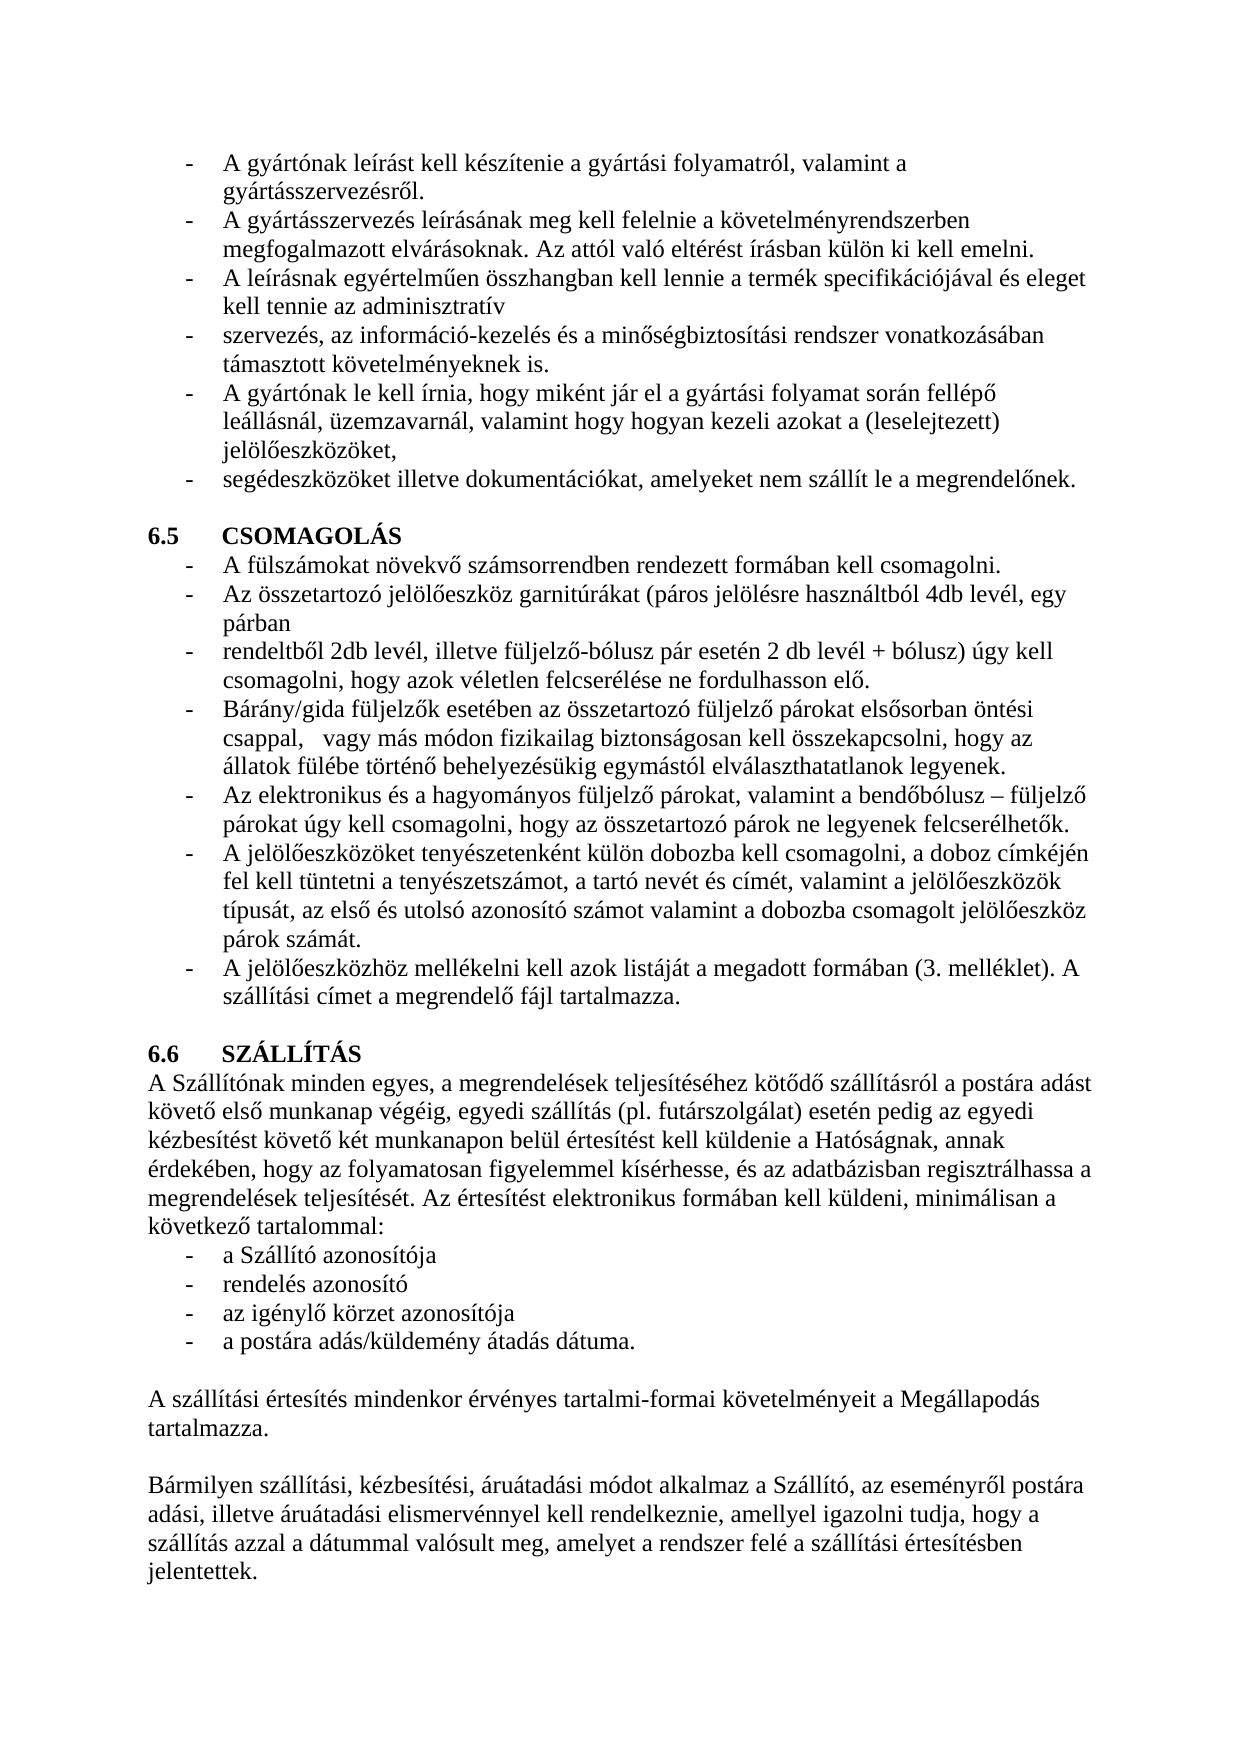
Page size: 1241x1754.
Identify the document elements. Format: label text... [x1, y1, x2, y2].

text A Szállítónak minden egyes, a megrendelések teljesítéséhez kötődő szállításról a postára adást követő első munkanap végéig, egyedi szállítás (pl. futárszolgálat) esetén pedig az egyedi kézbesítést követő két munkanapon belül értesítést kell küldenie a Hatóságnak, annak [148, 1068, 1093, 1154]
text 6.6 SZÁLLÍTÁS [148, 1039, 1093, 1068]
list Az elektronikus és a hagyományos füljelző párokat, valamint a bendőbólusz – füljelző párokat úgy kell csomagolni, hogy az összetartozó párok ne legyenek felcserélhetők. [185, 780, 1093, 838]
text adási, illetve áruátadási elismervénnyel kell rendelkeznie, amellyel igazolni tudja, hogy a [148, 1499, 1093, 1528]
list Bárány/gida füljelzők esetében az összetartozó füljelző párokat elsősorban öntési csappal, vagy más módon fizikailag biztonságosan kell összekapcsolni, hogy az állatok fülébe történő behelyezésükig egymástól elválaszthatatlanok legyenek. [185, 694, 1093, 780]
list A gyártónak le kell írnia, hogy miként jár el a gyártási folyamat során fellépő leállásnál, üzemzavarnál, valamint hogy hogyan kezeli azokat a (leselejtezett) jelölőeszközöket, [185, 378, 1093, 464]
list A gyártásszervezés leírásának meg kell felelnie a követelményrendszerben megfogalmazott elvárásoknak. Az attól való eltérést írásban külön ki kell emelni. [185, 205, 1093, 263]
text szállítás azzal a dátummal valósult meg, amelyet a rendszer felé a szállítási értesítésben [148, 1528, 1093, 1556]
list az igénylő körzet azonosítója [185, 1298, 1093, 1326]
list rendeltből 2db levél, illetve füljelző-bólusz pár esetén 2 db levél + bólusz) úgy kell csomagolni, hogy azok véletlen felcserélése ne fordulhasson elő. [185, 636, 1093, 694]
list A fülszámokat növekvő számsorrendben rendezett formában kell csomagolni. [185, 550, 1093, 579]
text tartalmazza. [148, 1413, 1093, 1441]
text érdekében, hogy az folyamatosan figyelemmel kísérhesse, és az adatbázisban regisztrálhassa a [148, 1154, 1093, 1183]
list Az összetartozó jelölőeszköz garnitúrákat (páros jelölésre használtból 4db levél, egy párban [185, 579, 1093, 636]
list A leírásnak egyértelműen összhangban kell lennie a termék specifikációjával és eleget kell tennie az adminisztratív [185, 263, 1093, 320]
list A jelölőeszközhöz mellékelni kell azok listáját a megadott formában (3. melléklet). A szállítási címet a megrendelő fájl tartalmazza. [185, 953, 1093, 1010]
text Bármilyen szállítási, kézbesítési, áruátadási módot alkalmaz a Szállító, az eseményről postára [148, 1470, 1093, 1499]
text 6.5 CSOMAGOLÁS [148, 521, 1093, 550]
text következő tartalommal: [148, 1211, 1093, 1240]
list segédeszközöket illetve dokumentációkat, amelyeket nem szállít le a megrendelőnek. [185, 464, 1093, 493]
list A jelölőeszközöket tenyészetenként külön dobozba kell csomagolni, a doboz címkéjén fel kell tüntetni a tenyészetszámot, a tartó nevét és címét, valamint a jelölőeszközök típusát, az első és utolsó azonosító számot valamint a dobozba csomagolt jelölőeszköz párok számát. [185, 838, 1093, 953]
list rendelés azonosító [185, 1269, 1093, 1298]
list a Szállító azonosítója [185, 1240, 1093, 1269]
list A gyártónak leírást kell készítenie a gyártási folyamatról, valamint a gyártásszervezésről. [185, 148, 1093, 205]
text jelentettek. [148, 1556, 1093, 1585]
list szervezés, az információ-kezelés és a minőségbiztosítási rendszer vonatkozásában támasztott követelményeknek is. [185, 320, 1093, 378]
list a postára adás/küldemény átadás dátuma. [185, 1326, 1093, 1355]
text megrendelések teljesítését. Az értesítést elektronikus formában kell küldeni, minimálisan a [148, 1183, 1093, 1211]
text A szállítási értesítés mindenkor érvényes tartalmi-formai követelményeit a Megállapodás [148, 1384, 1093, 1413]
